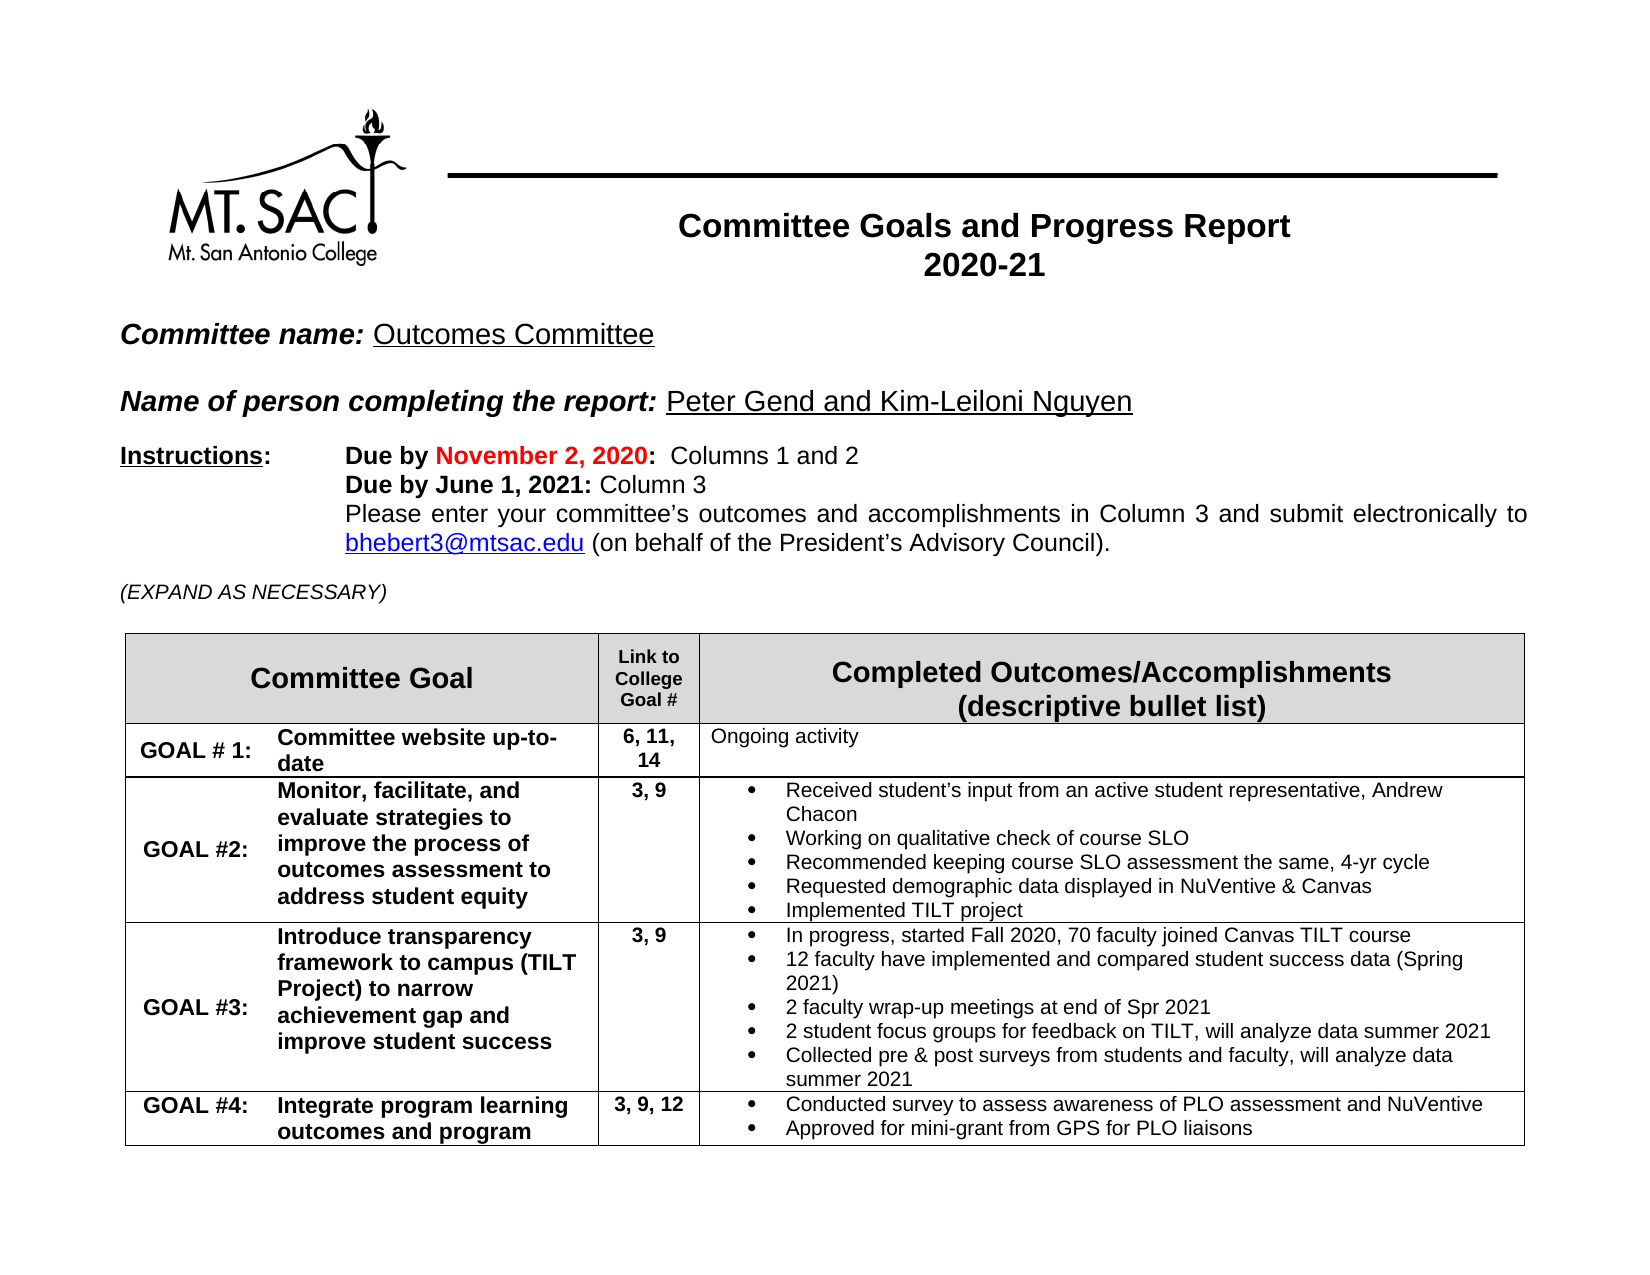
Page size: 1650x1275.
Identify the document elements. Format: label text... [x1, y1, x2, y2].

text Committee name: Outcomes Committee [120, 317, 1530, 350]
text Instructions: Due by November 2, 2020: Columns 1 and 2 [120, 441, 1530, 470]
table_cell 3, 9, 12 [599, 1092, 699, 1145]
text Committee Goals and Progress Report [448, 206, 1530, 245]
table_header Completed Outcomes/Accomplishments (descriptive bullet list) [700, 634, 1524, 723]
table_cell GOAL #3: [126, 923, 266, 1091]
text Due by June 1, 2021: Column 3 [345, 470, 1530, 499]
table_cell 3, 9 [599, 778, 699, 922]
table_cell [266, 1092, 598, 1145]
table_cell Monitor, facilitate, and evaluate strategies to improve the process of outcomes assessment to address student equity [266, 778, 598, 922]
table_cell GOAL #4: [126, 1092, 266, 1145]
table_cell 3, 9 [599, 923, 699, 1091]
subtitle (EXPAND AS NECESSARY) [120, 580, 1530, 604]
table_cell In progress, started Fall 2020, 70 faculty joined Canvas TILT course 12 faculty have implemented and compared student success data (Spring 2021) 2 faculty wrap-up meetings at end of Spr 2021 2 student focus groups for feedback on TILT, will analyze data summer 2021 Collected pre & post surveys from students and faculty, will analyze data summer 2021 [700, 923, 1524, 1091]
table_cell 6, 11, 14 [599, 724, 699, 776]
text 2020-21 [439, 245, 1530, 283]
table_cell Introduce transparency framework to campus (TILT Project) to narrow achievement gap and improve student success [266, 923, 598, 1091]
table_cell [700, 1092, 1524, 1145]
table_header Link to College Goal # [599, 634, 699, 723]
text Please enter your committee’s outcomes and accomplishments in Column 3 and submit electronically to bhebert3@mtsac.edu (on behalf of the President’s Advisory Council). [345, 499, 1530, 556]
table_cell Received student’s input from an active student representative, Andrew Chacon Working on qualitative check of course SLO Recommended keeping course SLO assessment the same, 4-yr cycle Requested demographic data displayed in NuVentive & Canvas Implemented TILT project [700, 778, 1524, 922]
table_cell GOAL # 1: [126, 724, 266, 776]
text Name of person completing the report: Peter Gend and Kim-Leiloni Nguyen [120, 384, 1530, 417]
table_header Committee Goal [126, 634, 598, 723]
table_cell Committee website up-to-date [266, 724, 598, 776]
table_cell GOAL #2: [126, 778, 266, 922]
table_cell Ongoing activity [700, 724, 1524, 776]
